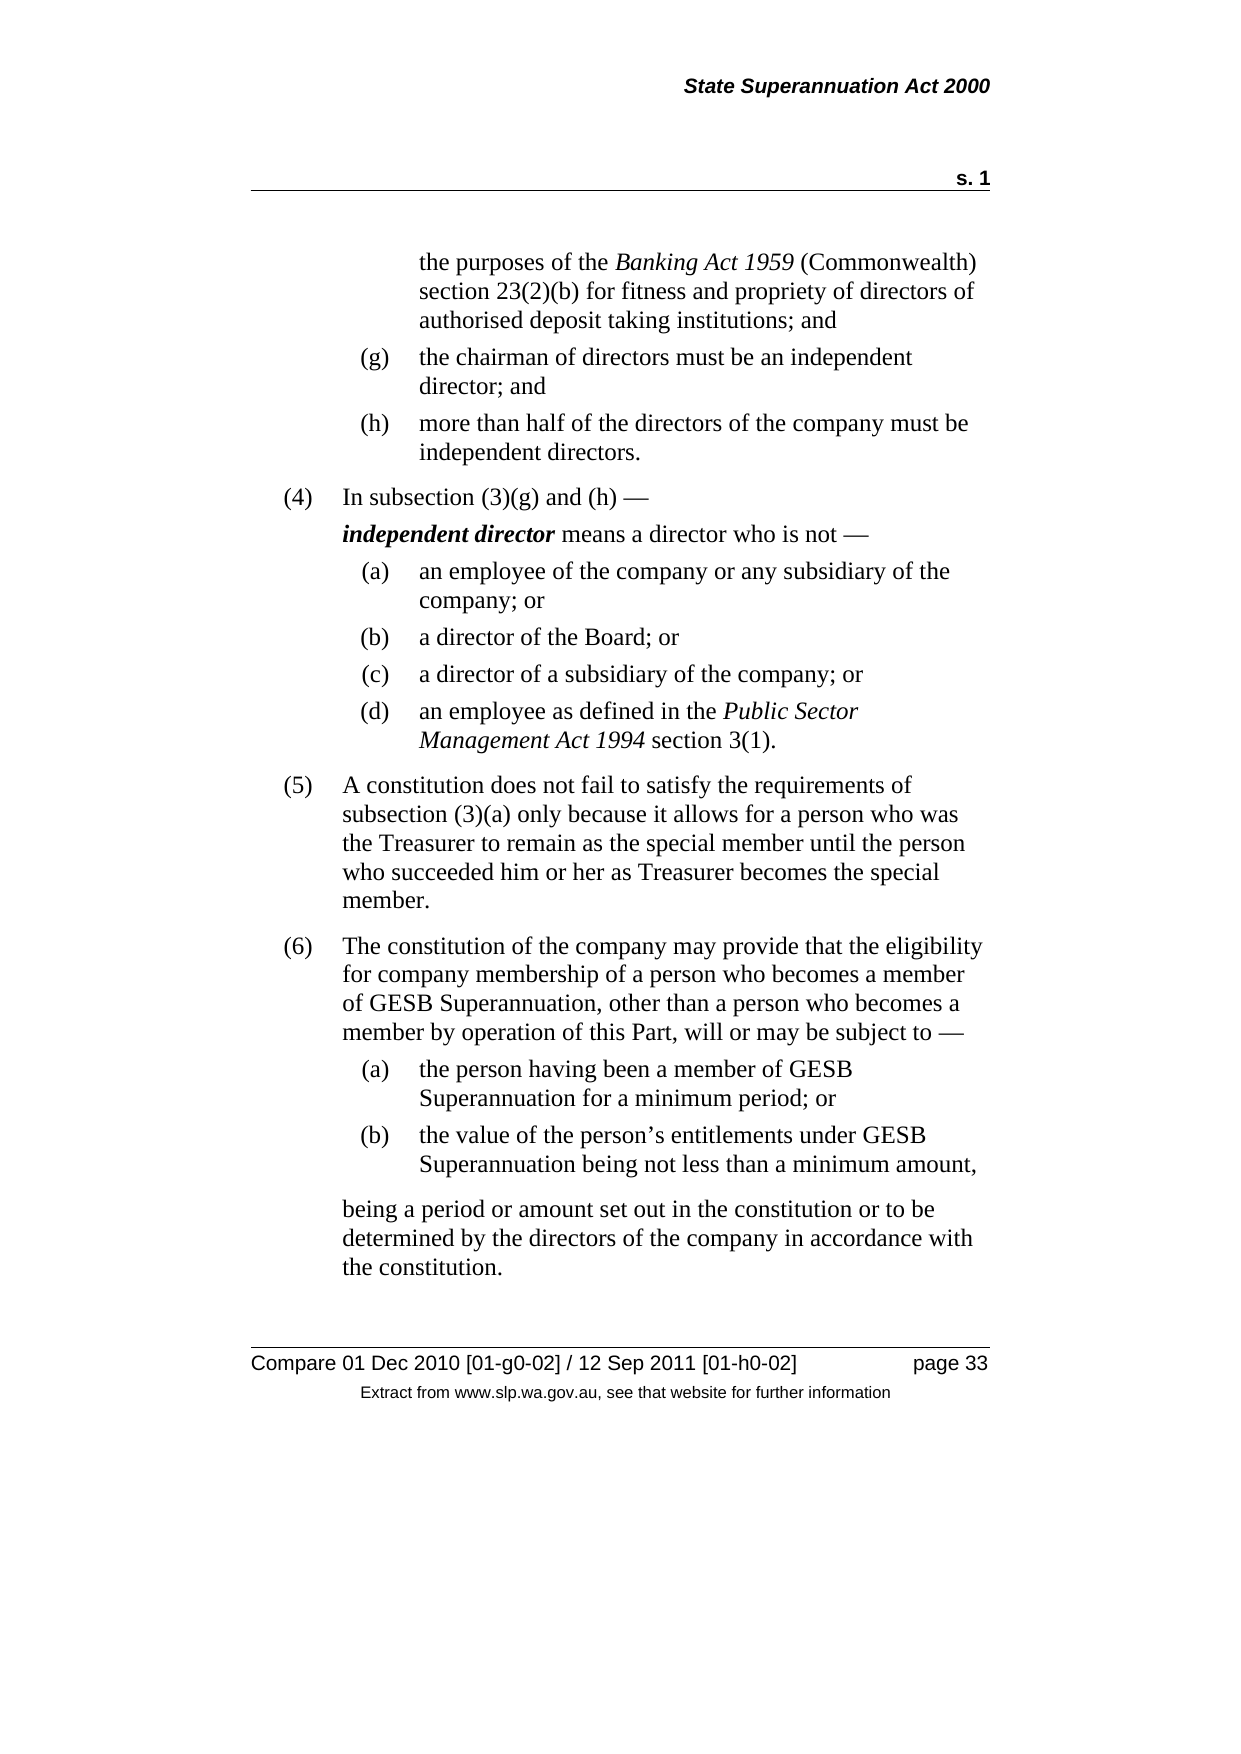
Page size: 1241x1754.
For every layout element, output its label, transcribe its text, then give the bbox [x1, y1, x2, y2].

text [251, 247, 990, 334]
text (5) A constitution does not fail to satisfy the requirements of subsection (3)(a) only because it allows for a person who was the Treasurer to remain as the special member until the person who succeeded him or her as Treasurer becomes the special member. [251, 770, 990, 914]
text (6) The constitution of the company may provide that the eligibility for company membership of a person who becomes a member of GESB Superannuation, other than a person who becomes a member by operation of this Part, will or may be subject to — [251, 931, 990, 1046]
text (g) the chairman of directors must be an independent director; and [251, 342, 990, 399]
text (h) more than half of the directors of the company must be independent directors. [251, 408, 990, 465]
text (b) a director of the Board; or [251, 622, 990, 651]
text (4) In subsection (3)(g) and (h) — [251, 482, 990, 511]
text (a) an employee of the company or any subsidiary of the company; or [251, 556, 990, 614]
text being a period or amount set out in the constitution or to be determined by the directors of the company in accordance with the constitution. [251, 1194, 990, 1280]
text (d) an employee as defined in the Public Sector Management Act 1994 section 3(1). [251, 696, 990, 754]
text independent director means a director who is not — [251, 519, 990, 548]
text (c) a director of a subsidiary of the company; or [251, 659, 990, 688]
text (b) the value of the person’s entitlements under GESB Superannuation being not less than a minimum amount, [251, 1120, 990, 1177]
text (a) the person having been a member of GESB Superannuation for a minimum period; or [251, 1054, 990, 1112]
